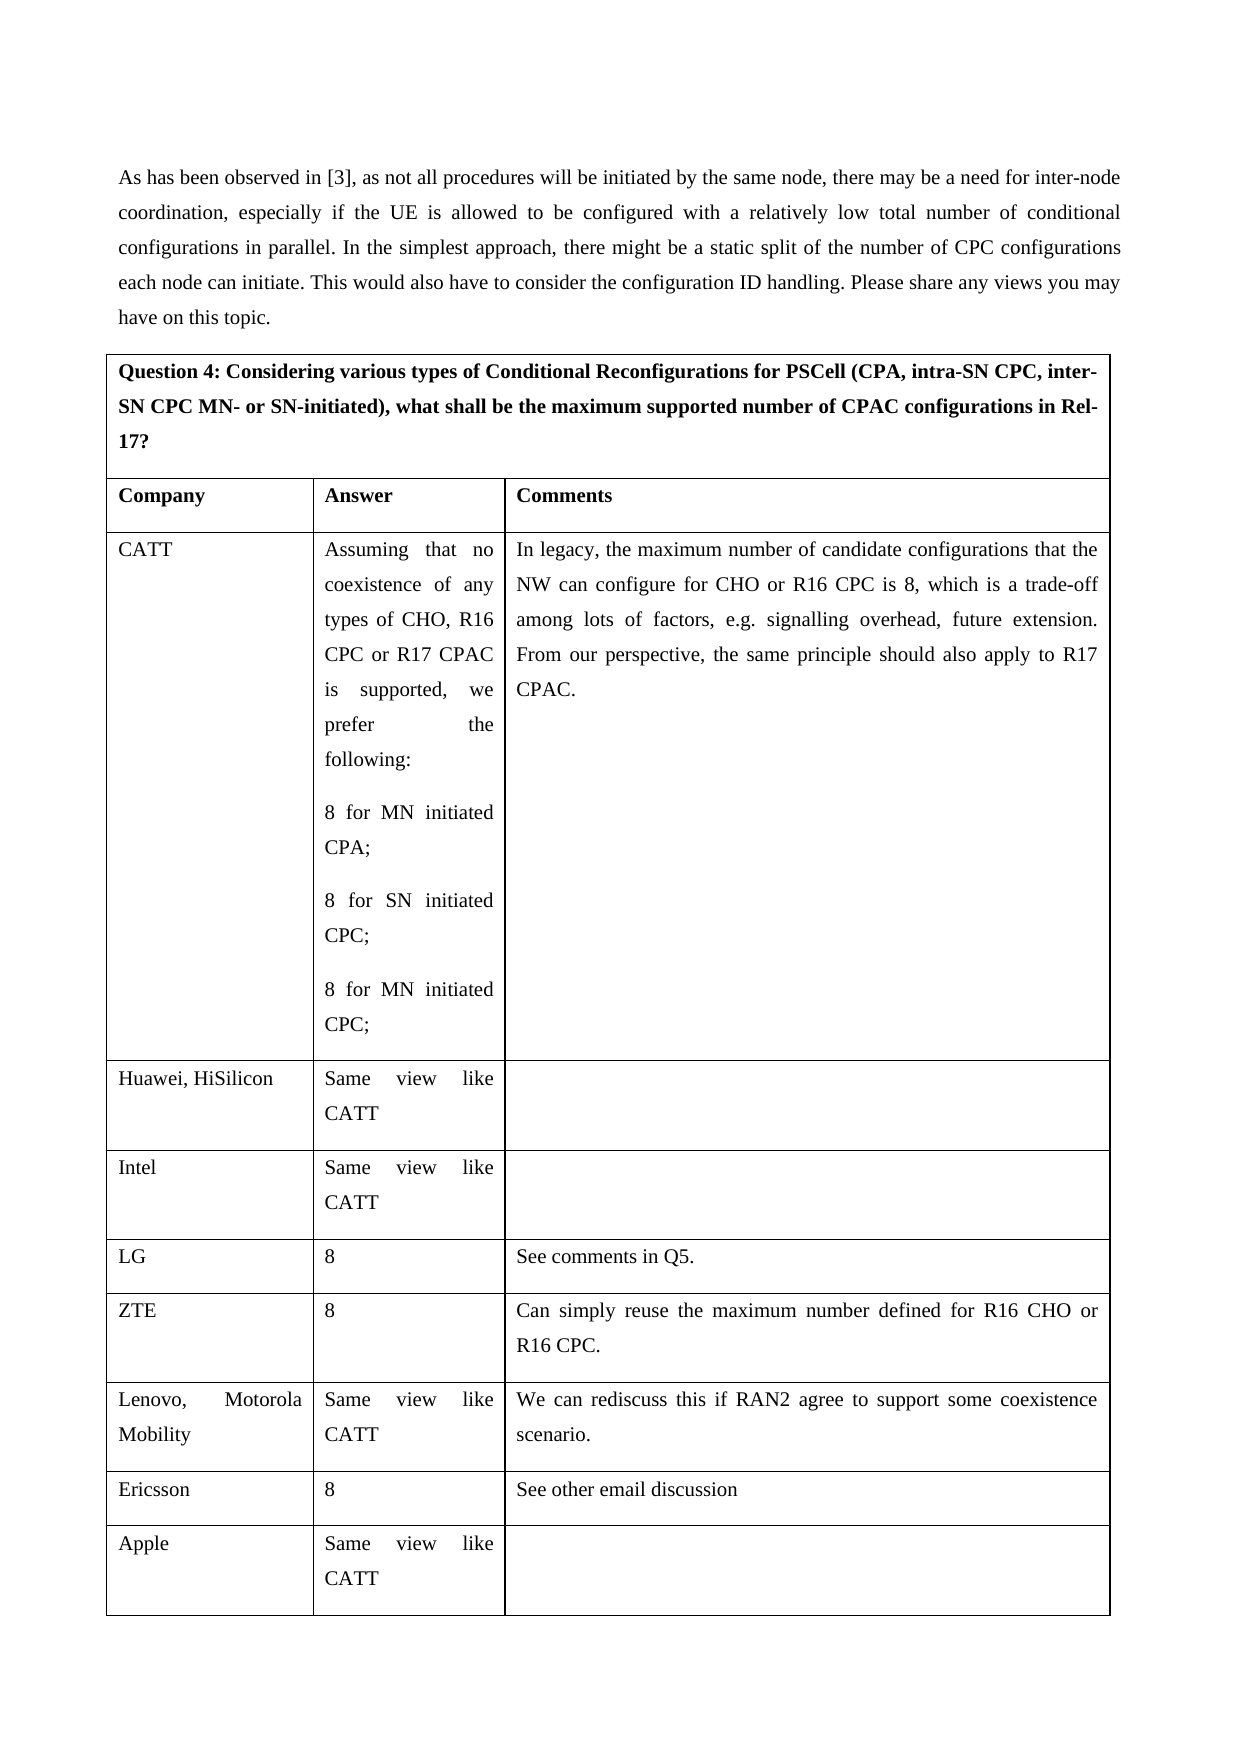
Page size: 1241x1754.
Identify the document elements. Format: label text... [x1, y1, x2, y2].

table_cell [506, 1061, 1109, 1149]
table_cell ZTE [107, 1294, 313, 1382]
table_cell 8 [314, 1240, 504, 1293]
table_cell In legacy, the maximum number of candidate configurations that the NW can configure for CHO or R16 CPC is 8, which is a trade-off among lots of factors, e.g. signalling overhead, future extension. From our perspective, the same principle should also apply to R17 CPAC. [506, 533, 1109, 1060]
table_cell Lenovo, Motorola Mobility [107, 1383, 313, 1471]
table_cell 8 [314, 1294, 504, 1382]
table_cell Same view like CATT [314, 1061, 504, 1149]
table_cell Same view like CATT [314, 1151, 504, 1239]
table_cell Same view like CATT [314, 1526, 504, 1614]
table_cell Assuming that no coexistence of any types of CHO, R16 CPC or R17 CPAC is supported, we prefer the following: 8 for MN initiated CPA; 8 for SN initiated CPC; 8 for MN initiated CPC; [314, 533, 504, 1060]
table_cell Answer [314, 479, 504, 532]
table_cell We can rediscuss this if RAN2 agree to support some coexistence scenario. [506, 1383, 1109, 1471]
table_cell LG [107, 1240, 313, 1293]
table_cell [506, 1151, 1109, 1239]
table_cell Same view like CATT [314, 1383, 504, 1471]
table_cell Comments [506, 479, 1109, 532]
table_cell See comments in Q5. [506, 1240, 1109, 1293]
table_cell Can simply reuse the maximum number defined for R16 CHO or R16 CPC. [506, 1294, 1109, 1382]
text As has been observed in [3], as not all procedures will be initiated by the same node, there may be a need for inter-node coordination, especially if the UE is allowed to be configured with a relatively low total number of conditional configurations in parallel. In the simplest approach, there might be a static split of the number of CPC configurations each node can initiate. This would also have to consider the configuration ID handling. Please share any views you may have on this topic. [118, 160, 1122, 333]
table_cell [506, 1526, 1109, 1614]
table_cell Apple [107, 1526, 313, 1614]
table_cell 8 [314, 1472, 504, 1525]
table_cell Huawei, HiSilicon [107, 1061, 313, 1149]
table_cell CATT [107, 533, 313, 1060]
table_cell See other email discussion [506, 1472, 1109, 1525]
table_cell Intel [107, 1151, 313, 1239]
table_header Question 4: Considering various types of Conditional Reconfigurations for PSCell (CPA, intra-SN CPC, inter-SN CPC MN- or SN-initiated), what shall be the maximum supported number of CPAC configurations in Rel-17? [107, 355, 1109, 478]
table_cell Ericsson [107, 1472, 313, 1525]
table_cell Company [107, 479, 313, 532]
